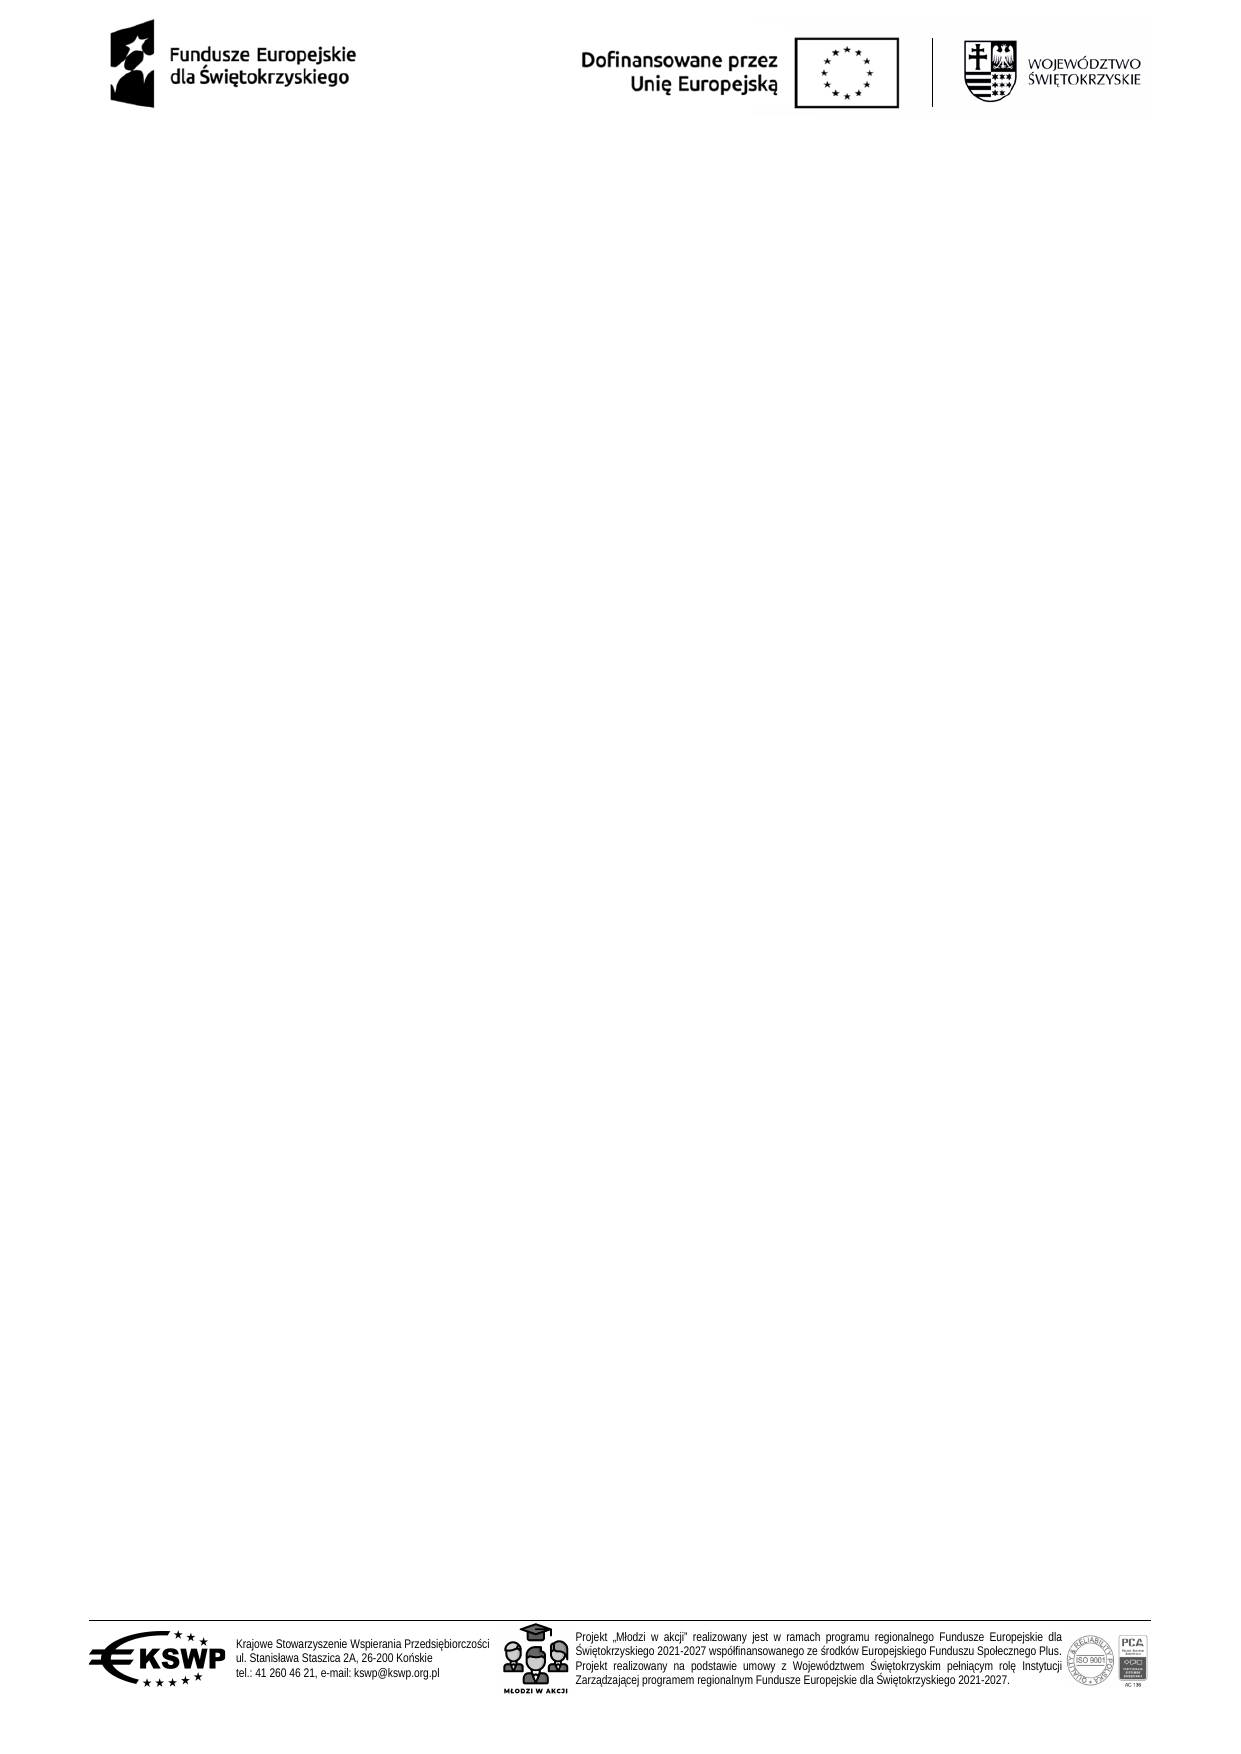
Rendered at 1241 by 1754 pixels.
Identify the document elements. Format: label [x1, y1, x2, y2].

picture [88, 1630, 226, 1687]
picture [501, 1621, 571, 1696]
picture [1063, 1628, 1151, 1689]
picture [88, 17, 1152, 118]
